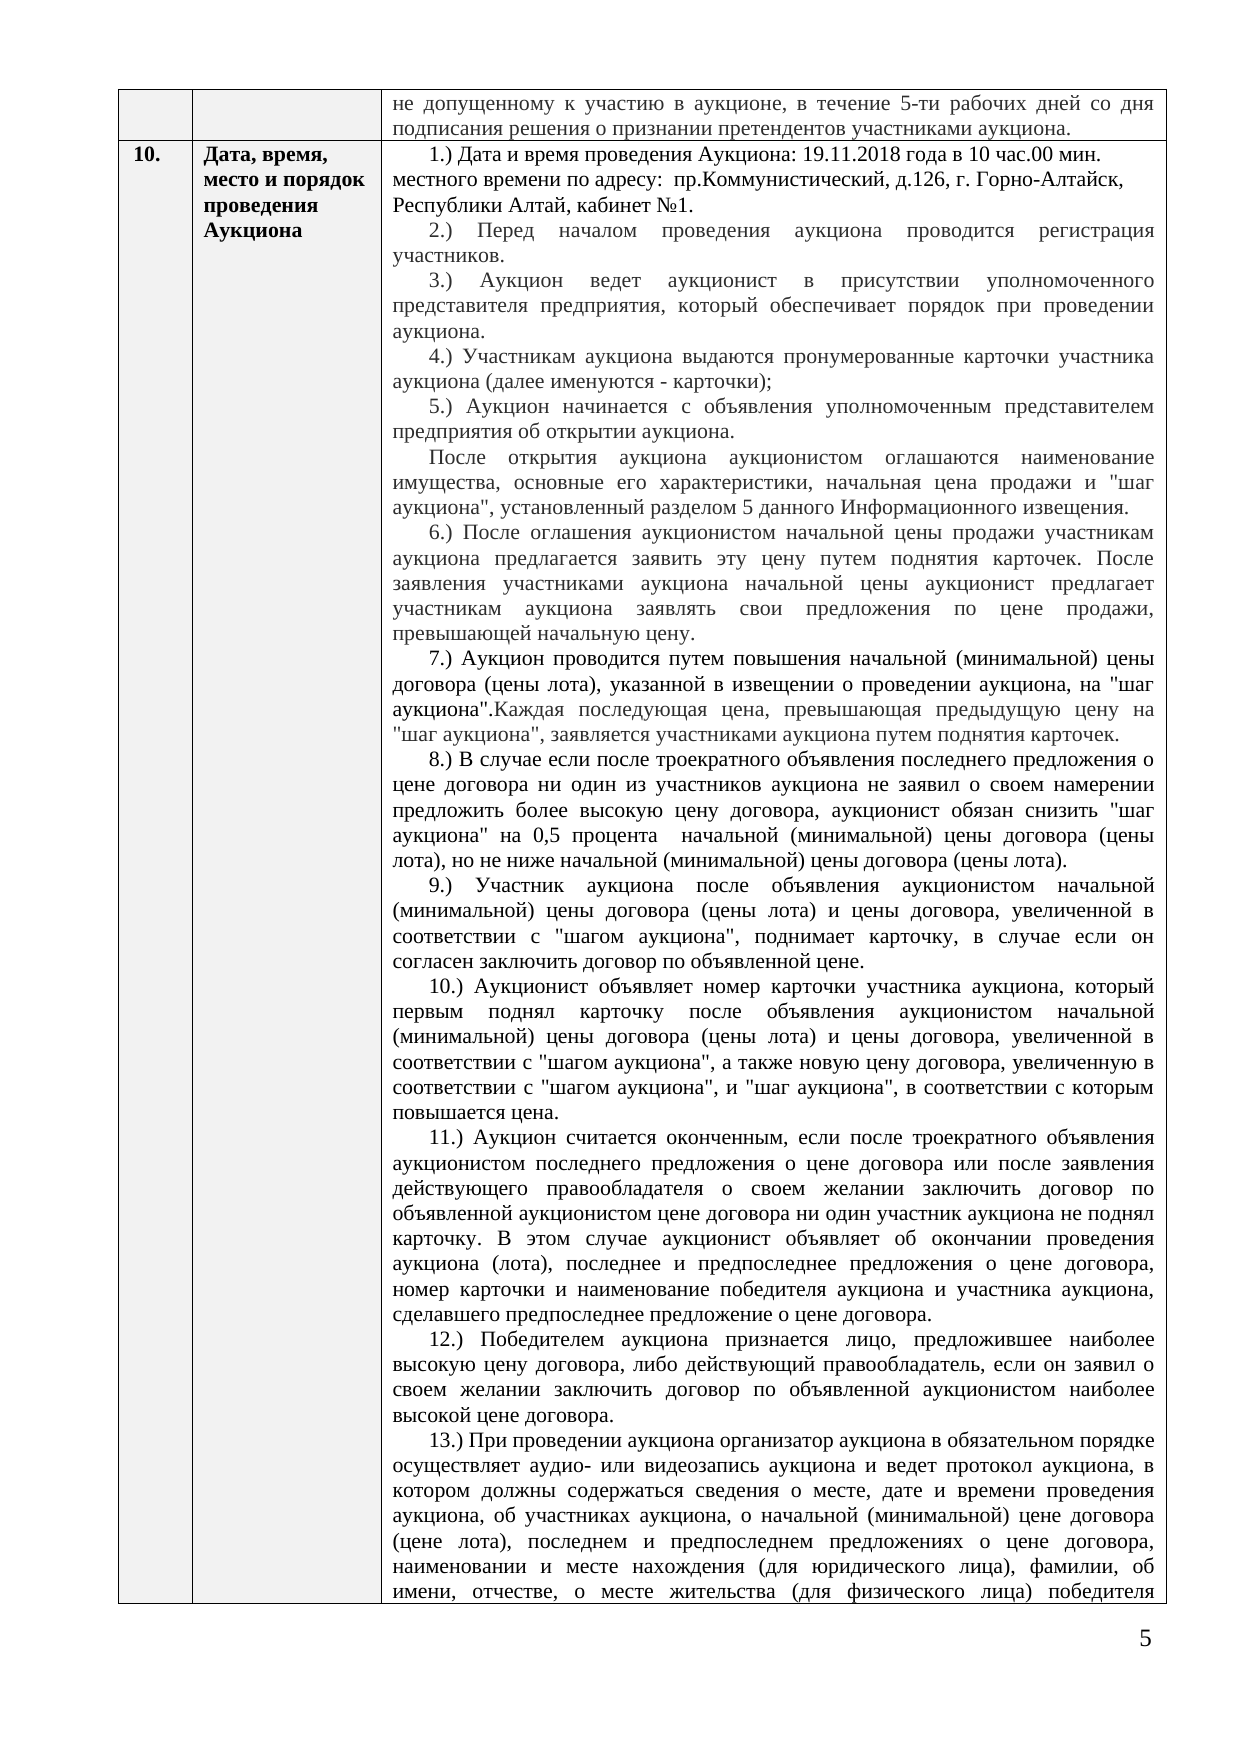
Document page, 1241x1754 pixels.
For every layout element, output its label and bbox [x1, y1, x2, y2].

table_cell [193, 141, 381, 1603]
table_cell [119, 90, 192, 140]
table_cell [193, 90, 381, 140]
table_cell [382, 90, 1166, 140]
table_cell [119, 141, 192, 1603]
table_cell [382, 141, 1166, 1603]
